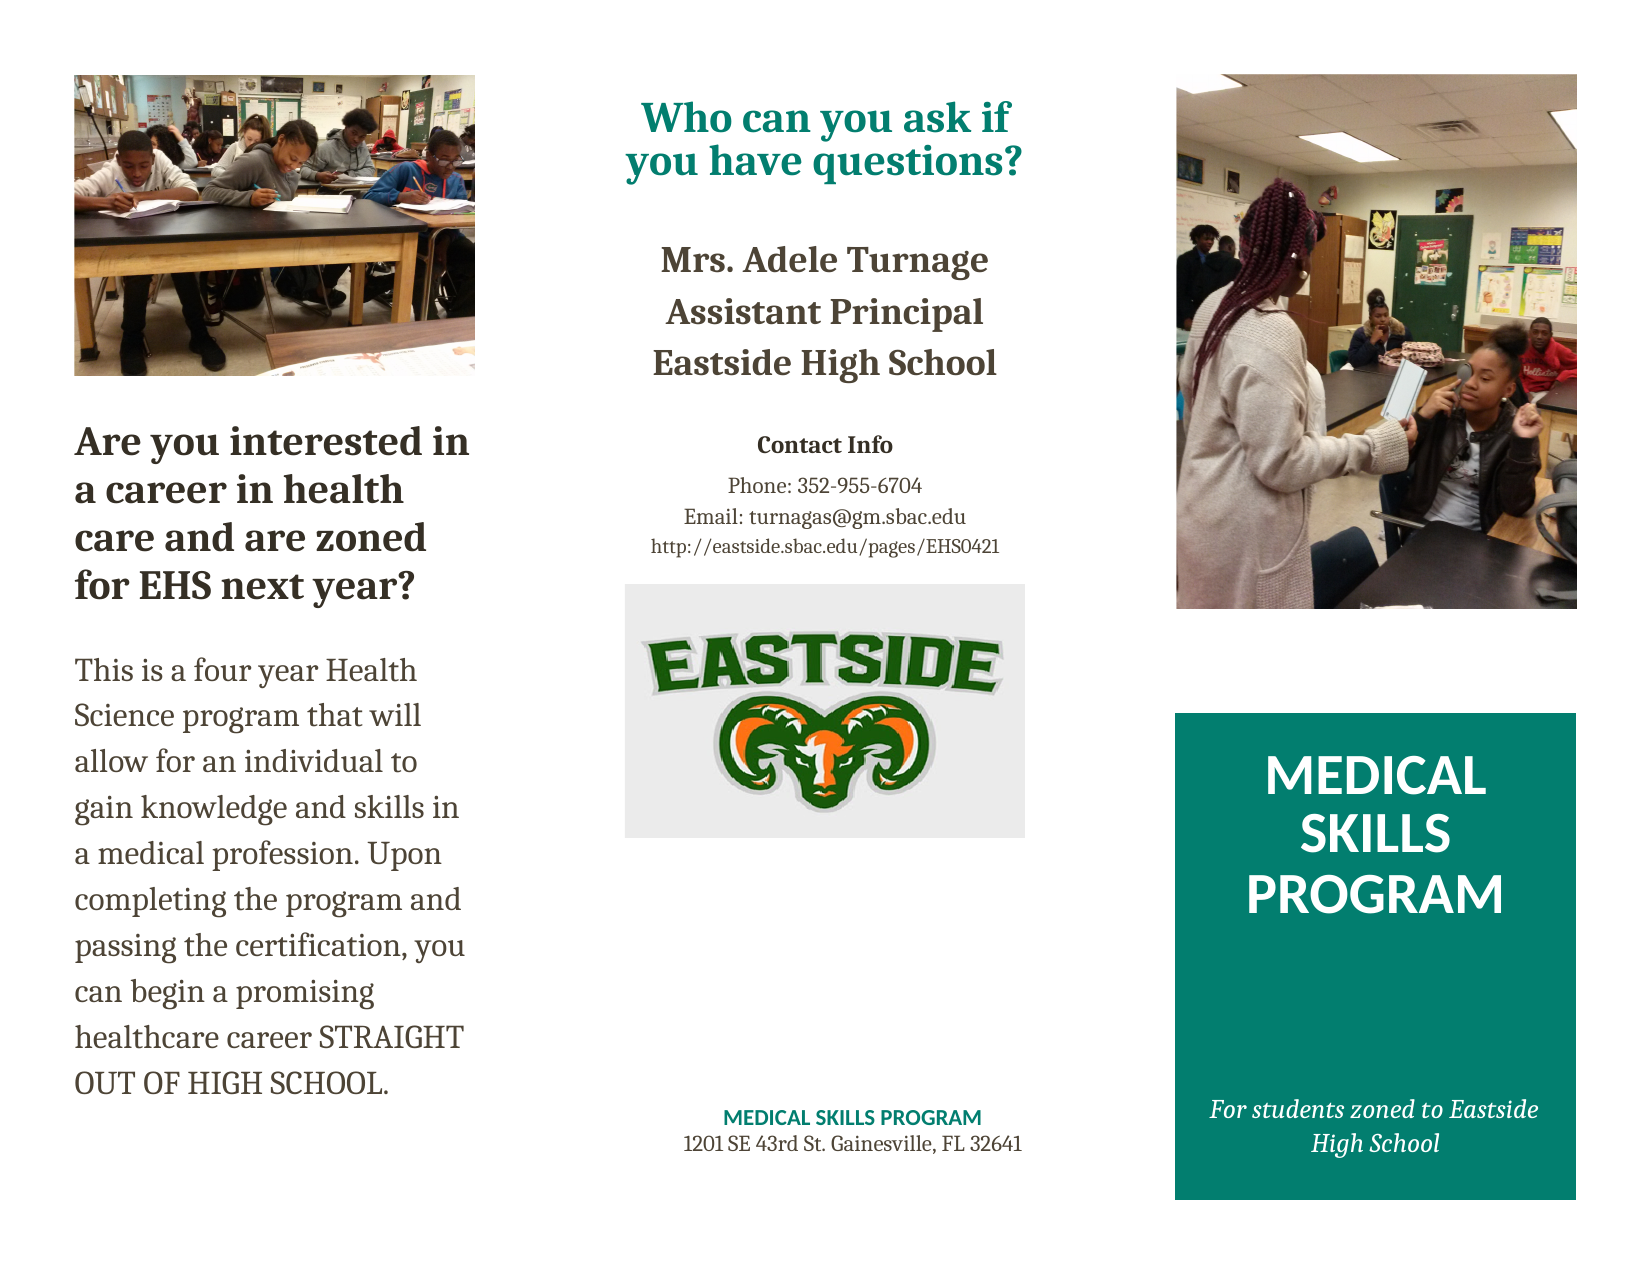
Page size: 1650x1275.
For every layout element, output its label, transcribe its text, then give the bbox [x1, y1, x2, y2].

table_header [550, 75, 1100, 1200]
picture [74, 75, 475, 376]
picture [1177, 75, 1577, 608]
table_header Are you interested in a career in health care and are zoned for EHS next year? This is a four year Health Science program that will allow for an individual to gain knowledge and skills in a medical profession. Upon completing the program and passing the certification, you can begin a promising healthcare career STRAIGHT OUT OF HIGH SCHOOL. [74, 75, 550, 1200]
picture [624, 584, 1025, 838]
table_header [1100, 75, 1576, 1200]
